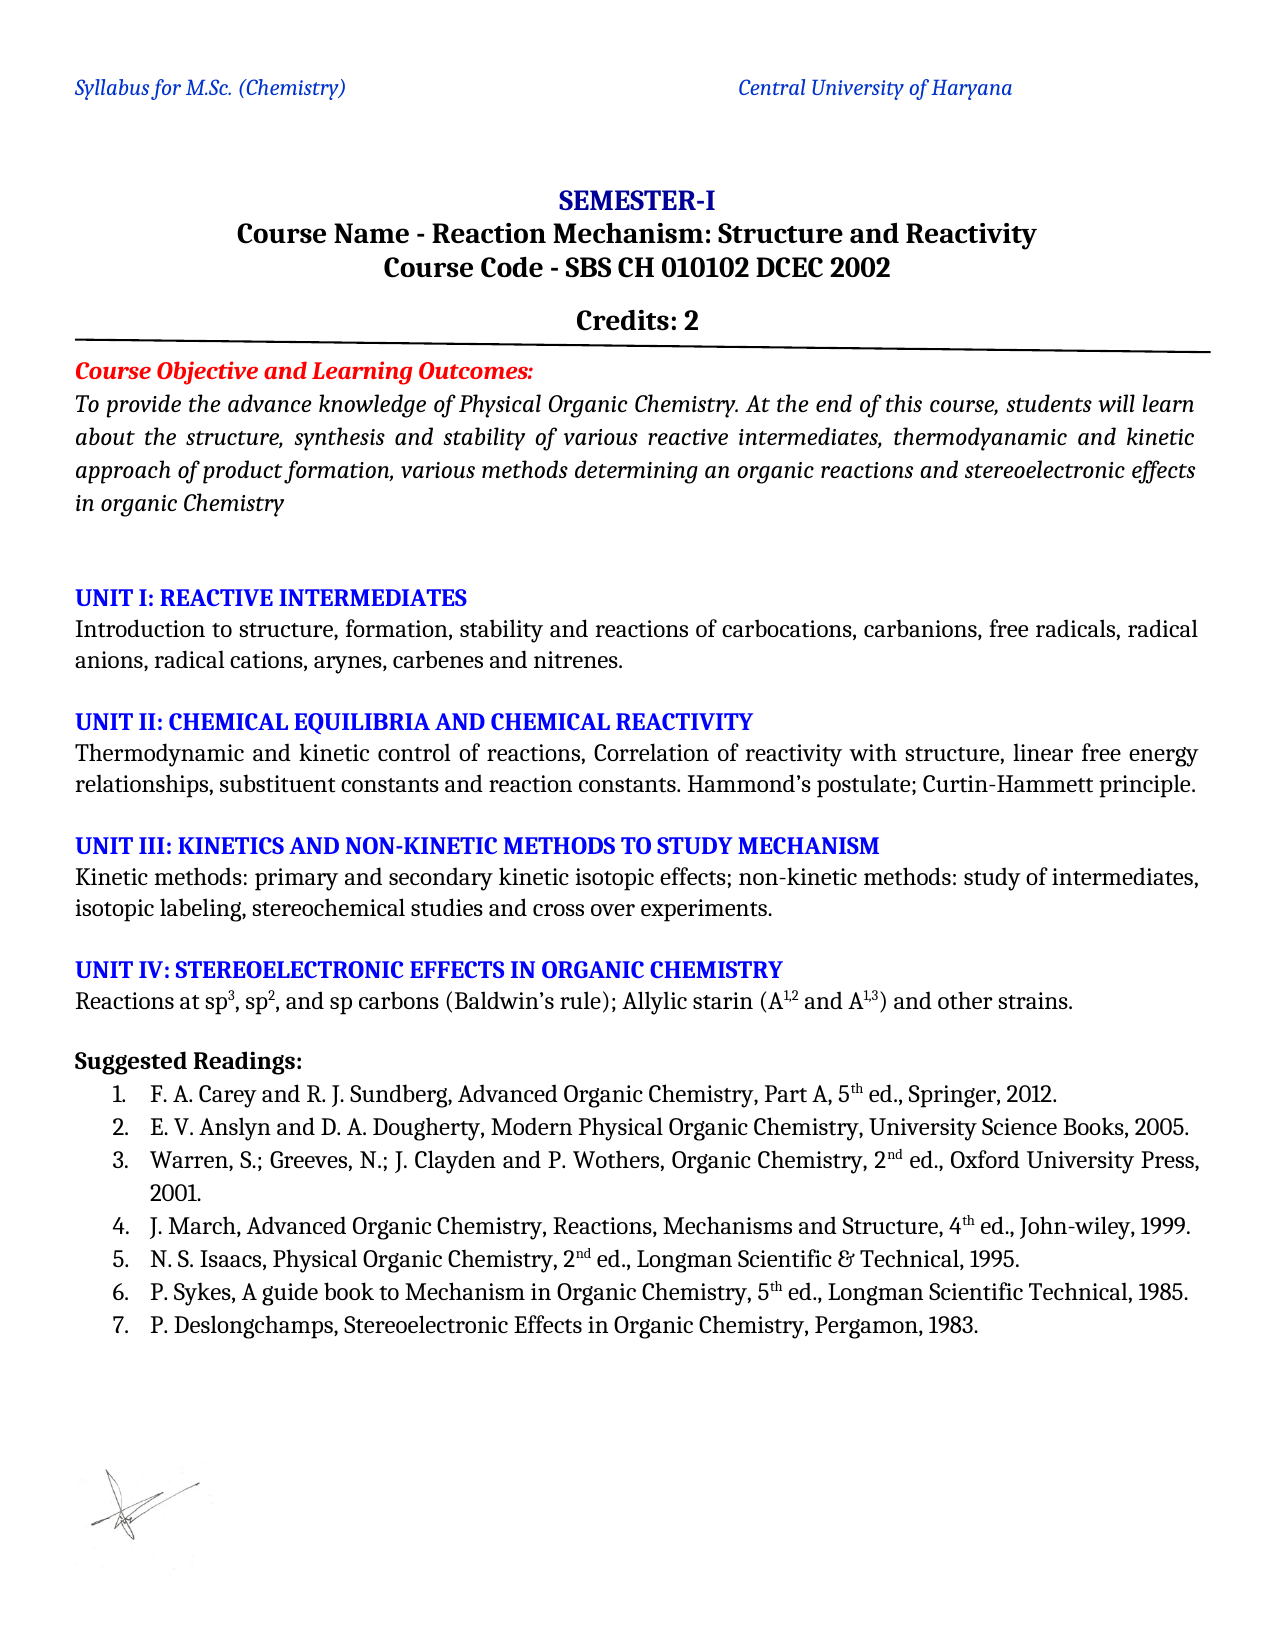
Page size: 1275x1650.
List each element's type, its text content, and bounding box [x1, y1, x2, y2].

text UNIT I: REACTIVE INTERMEDIATES [75, 584, 1200, 612]
text UNIT IV: STEREOELECTRONIC EFFECTS IN ORGANIC CHEMISTRY [75, 956, 1200, 985]
text Course Code - SBS CH 010102 DCEC 2002 [75, 251, 1200, 284]
list Warren, S.; Greeves, N.; J. Clayden and P. Wothers, Organic Chemistry, 2nd ed., Oxford University Press, 2001. [112, 1146, 1200, 1208]
text Credits: 2 [75, 304, 1200, 337]
list J. March, Advanced Organic Chemistry, Reactions, Mechanisms and Structure, 4th ed., John-wiley, 1999. [112, 1212, 1200, 1241]
list F. A. Carey and R. J. Sundberg, Advanced Organic Chemistry, Part A, 5th ed., Springer, 2012. [112, 1080, 1200, 1109]
text Thermodynamic and kinetic control of reactions, Correlation of reactivity with structure, linear free energy relationships, substituent constants and reaction constants. Hammond’s postulate; Curtin-Hammett principle. [75, 739, 1200, 799]
list P. Sykes, A guide book to Mechanism in Organic Chemistry, 5th ed., Longman Scientific Technical, 1985. [112, 1278, 1200, 1307]
text Introduction to structure, formation, stability and reactions of carbocations, carbanions, free radicals, radical anions, radical cations, arynes, carbenes and nitrenes. [75, 615, 1200, 674]
subtitle To provide the advance knowledge of Physical Organic Chemistry. At the end of this course, students will learn about the structure, synthesis and stability of various reactive intermediates, thermodyanamic and kinetic approach of product formation, various methods determining an organic reactions and stereoelectronic effects in organic Chemistry [75, 389, 1200, 517]
list P. Deslongchamps, Stereoelectronic Effects in Organic Chemistry, Pergamon, 1983. [112, 1311, 1200, 1340]
text UNIT III: KINETICS AND NON-KINETIC METHODS TO STUDY MECHANISM [75, 832, 1200, 861]
picture [74, 1456, 216, 1576]
text Course Objective and Learning Outcomes: [75, 357, 1200, 385]
title Course Name - Reaction Mechanism: Structure and Reactivity [75, 217, 1200, 251]
list N. S. Isaacs, Physical Organic Chemistry, 2nd ed., Longman Scientific & Technical, 1995. [112, 1245, 1200, 1274]
text Kinetic methods: primary and secondary kinetic isotopic effects; non-kinetic methods: study of intermediates, isotopic labeling, stereochemical studies and cross over experiments. [75, 863, 1200, 923]
text UNIT II: CHEMICAL EQUILIBRIA AND CHEMICAL REACTIVITY [75, 708, 1200, 737]
text Reactions at sp3, sp2, and sp carbons (Baldwin’s rule); Allylic starin (A1,2 and A1,3) and other strains. [75, 987, 1200, 1016]
subtitle Suggested Readings: [75, 1047, 1200, 1076]
title SEMESTER-I [75, 184, 1200, 217]
list E. V. Anslyn and D. A. Dougherty, Modern Physical Organic Chemistry, University Science Books, 2005. [112, 1113, 1200, 1142]
